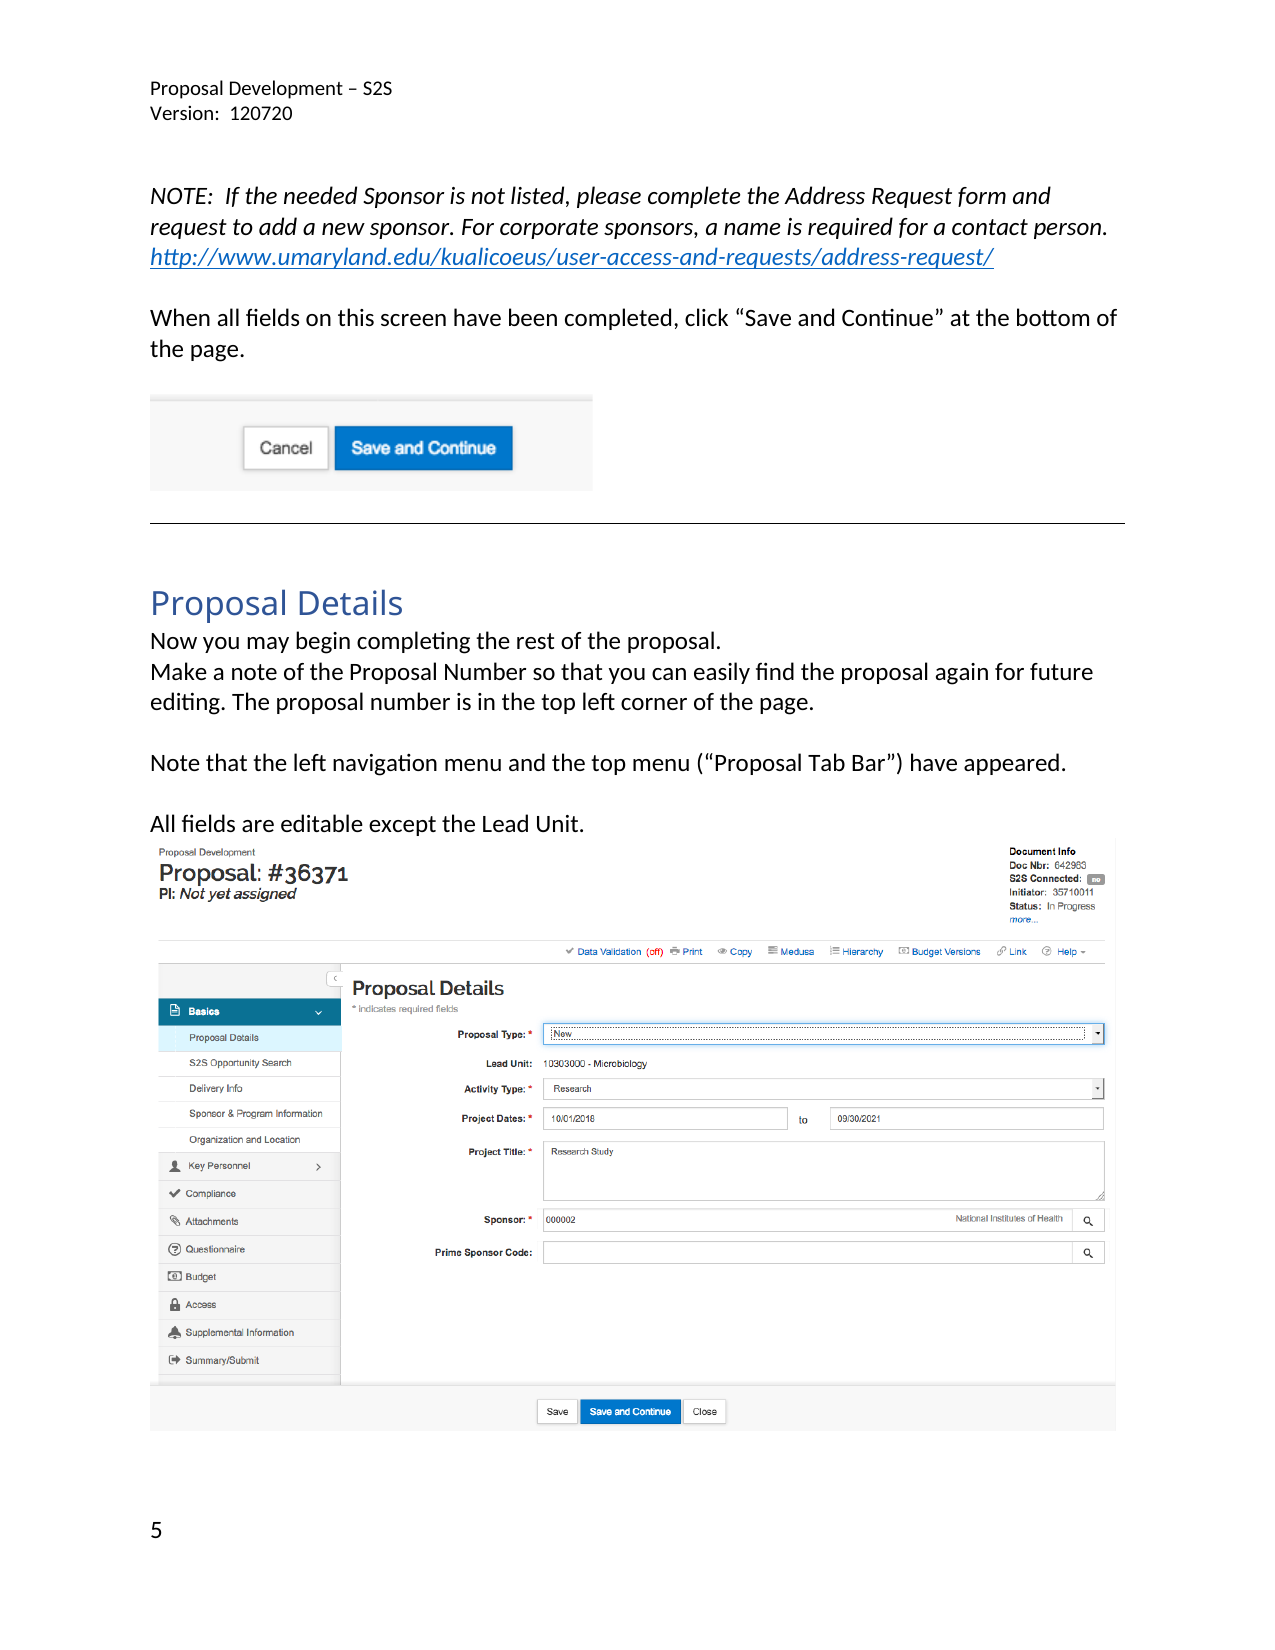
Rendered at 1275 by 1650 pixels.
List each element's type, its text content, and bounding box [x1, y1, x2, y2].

text Make a note of the Proposal Number so that you can easily find the proposal again for future editing. The proposal number is in the top left corner of the page. [150, 656, 1125, 717]
text NOTE: If the needed Sponsor is not listed, please complete the Address Request form and request to add a new sponsor. For corporate sponsors, a name is required for a contact person. http://www.umaryland.edu/kualicoeus/user-access-and-requests/address-request/ [150, 181, 1125, 272]
text When all fields on this screen have been completed, click “Save and Continue” at the bottom of the page. [150, 303, 1125, 364]
text All fields are editable except the Lead Unit. [150, 808, 1125, 839]
subtitle Proposal Details [150, 580, 1125, 625]
text Note that the left navigation menu and the top menu (“Proposal Tab Bar”) have appeared. [150, 747, 1125, 778]
text Now you may begin completing the rest of the proposal. [150, 625, 1125, 656]
picture [150, 838, 1116, 1431]
picture [150, 394, 593, 491]
